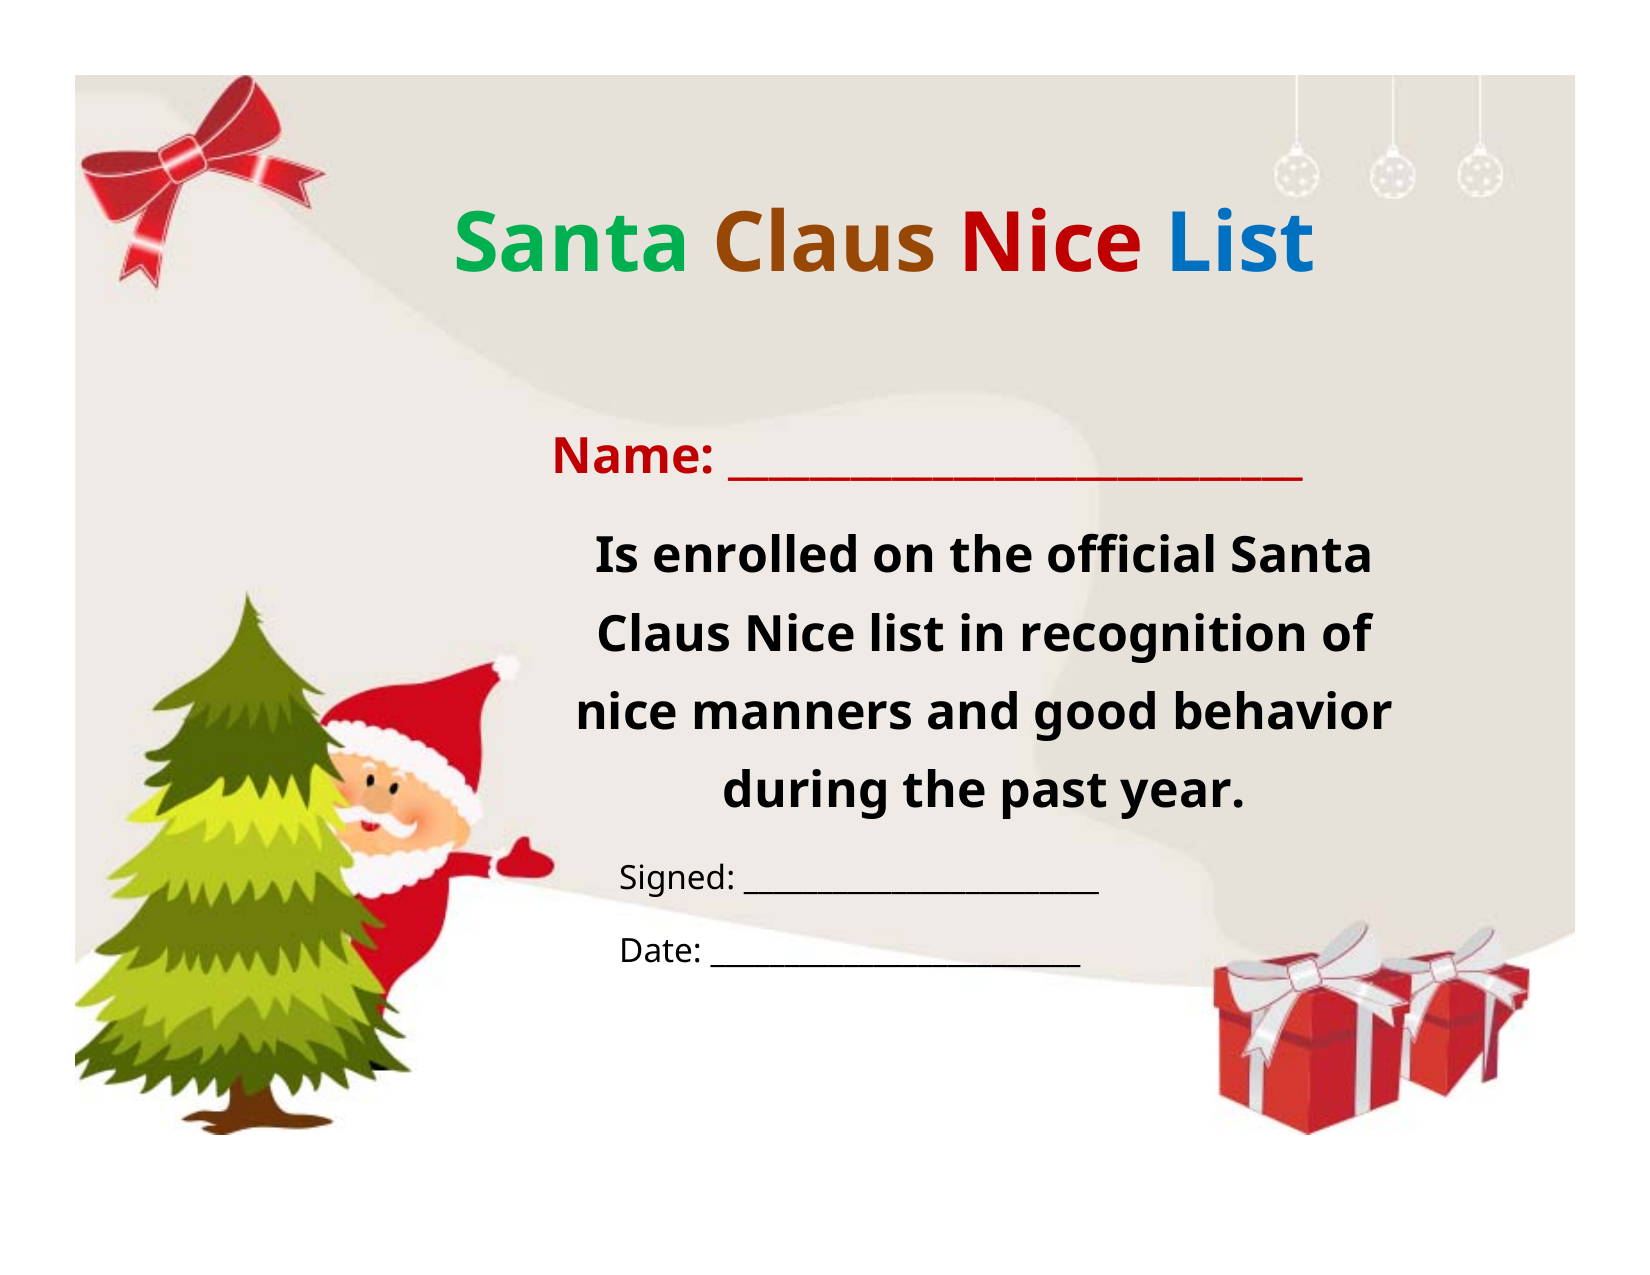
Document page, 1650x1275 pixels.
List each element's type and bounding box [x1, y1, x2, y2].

picture [75, 75, 1575, 1135]
